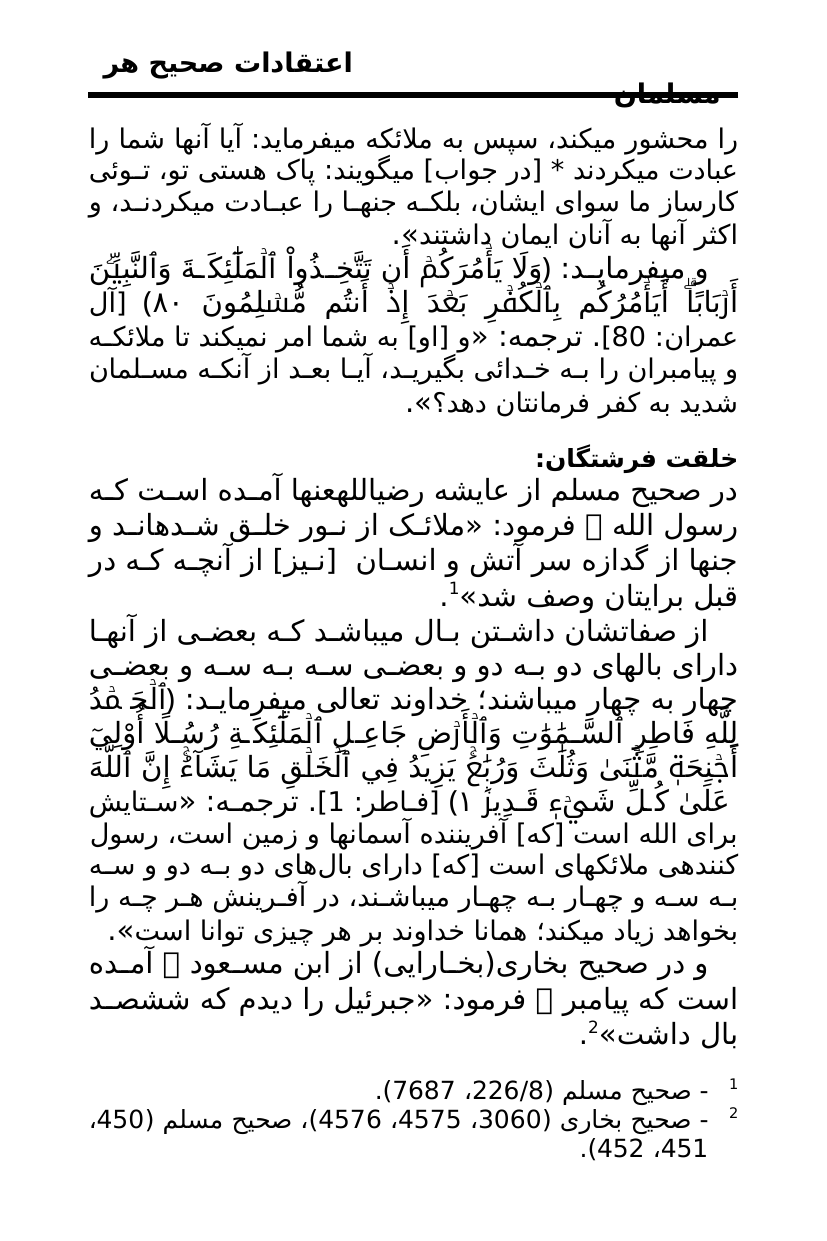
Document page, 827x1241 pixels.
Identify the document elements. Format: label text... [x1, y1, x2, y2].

text از صفاتشان داشتن بال میباشد که بعضی از آنها دارای بالهای دو به دو و بعضی سه به سه و بعضی چهار به چهار میباشند؛ خداوند تعالی میفرماید: ﴿ٱلۡحَمۡدُ لِلَّهِ فَاطِرِ ٱلسَّمَٰوَٰتِ وَٱلۡأَرۡضِ جَاعِلِ ٱلۡمَلَٰٓئِكَةِ رُسُلًا أُوْلِيٓ أَجۡنِحَةٖ مَّثۡنَىٰ وَثُلَٰثَ وَرُبَٰعَۚ يَزِيدُ فِي ٱلۡخَلۡقِ مَا يَشَآءُۚ إِنَّ ٱللَّهَ عَلَىٰ كُلِّ شَيۡءٖ قَدِيرٞ ١﴾ [فاطر: 1]. ترجمه: «ستایش برای الله است [که] آفریننده آسمانها و زمین است، رسول کنندهی ملائکهای است [که] دارای بال‌های دو به دو و سه به سه و چهار به چهار میباشند، در آفرینش هر چه را بخواهد زیاد میکند؛ همانا خداوند بر هر چیزی توانا است». [89, 614, 738, 947]
text و میفرماید: ﴿وَلَا يَأۡمُرَكُمۡ أَن تَتَّخِذُواْ ٱلۡمَلَٰٓئِكَةَ وَٱلنَّبِيِّ‍ۧنَ أَرۡبَابًاۗ أَيَأۡمُرُكُم بِٱلۡكُفۡرِ بَعۡدَ إِذۡ أَنتُم مُّسۡلِمُونَ ٨٠﴾ [آل عمران: 80]. ترجمه: «و [او] به شما امر نمیکند تا ملائکه و پیامبران را به خدائی بگیرید، آیا بعد از آنکه مسلمان شدید به کفر فرمانتان دهد؟». [89, 252, 738, 419]
text در صحیح مسلم از عایشه رضیاللهعنها آمده است که رسول الله فرمود: «ملائک از نور خلق شدهاند و جنها از گدازه سر آتش و انسان [نیز] از آنچه که در قبل برایتان وصف شد». [89, 473, 738, 613]
text خلقت فرشتگان: [89, 444, 738, 473]
text و در صحیح بخاری(بخارایی) از ابن مسعود آمده است که پیامبر فرمود: «جبرئیل را دیدم که ششصد بال داشت». [89, 947, 738, 1051]
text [89, 123, 738, 252]
